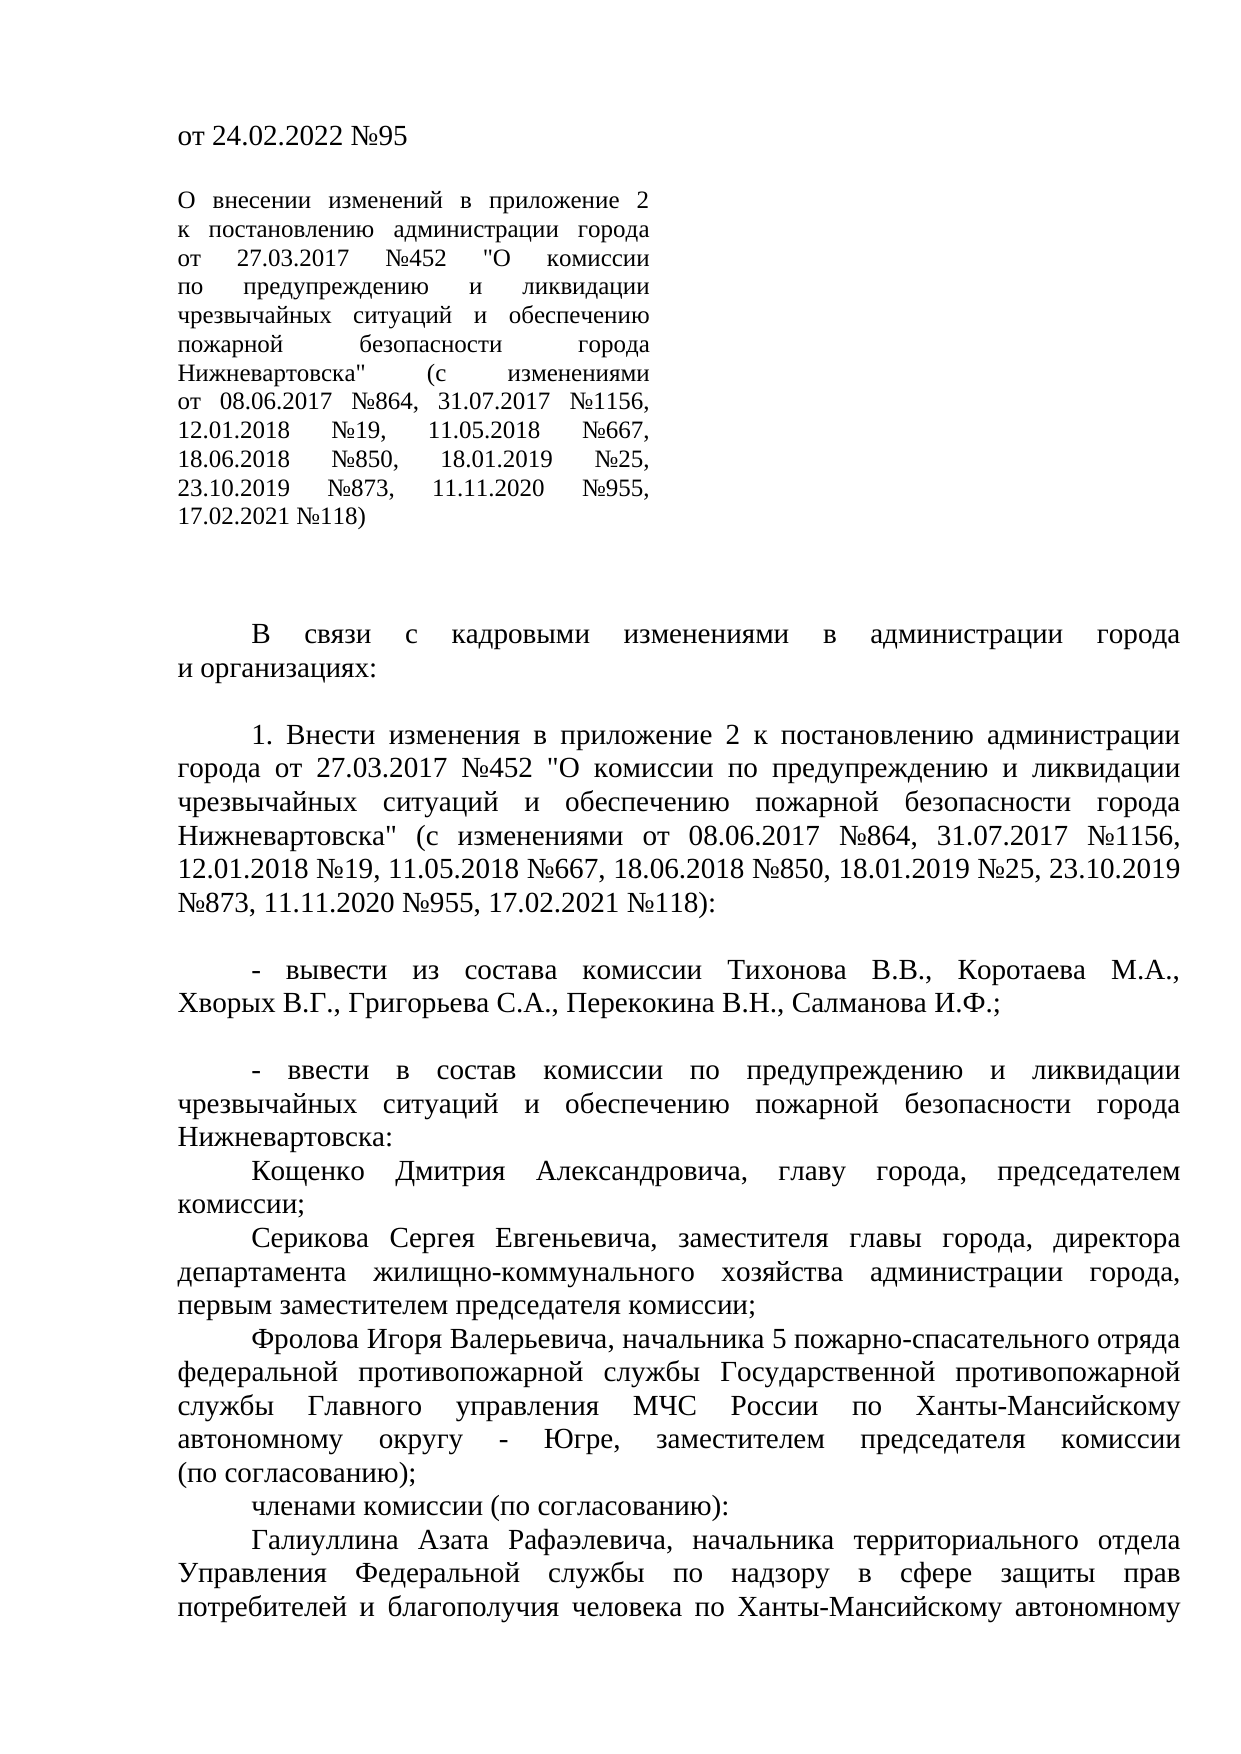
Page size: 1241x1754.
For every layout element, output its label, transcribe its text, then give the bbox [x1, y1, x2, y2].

text В связи с кадровыми изменениями в администрации города и организациях: [177, 616, 1181, 683]
text О внесении изменений в приложение 2 к постановлению администрации города от 27.03.2017 №452 "О комиссии по предупреждению и ликвидации чрезвычайных ситуаций и обеспечению пожарной безопасности города Нижневартовска" (с изменениями от 08.06.2017 №864, 31.07.2017 №1156, 12.01.2018 №19, 11.05.2018 №667, 18.06.2018 №850, 18.01.2019 №25, 23.10.2019 №873, 11.11.2020 №955, 17.02.2021 №118) [177, 185, 650, 530]
text - ввести в состав комиссии по предупреждению и ликвидации чрезвычайных ситуаций и обеспечению пожарной безопасности города Нижневартовска: [177, 1052, 1181, 1153]
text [177, 1522, 1181, 1623]
text - вывести из состава комиссии Тихонова В.В., Коротаева М.А., Хворых В.Г., Григорьева С.А., Перекокина В.Н., Салманова И.Ф.; [177, 952, 1181, 1019]
text 1. Внести изменения в приложение 2 к постановлению администрации города от 27.03.2017 №452 "О комиссии по предупреждению и ликвидации чрезвычайных ситуаций и обеспечению пожарной безопасности города Нижневартовска" (с изменениями от 08.06.2017 №864, 31.07.2017 №1156, 12.01.2018 №19, 11.05.2018 №667, 18.06.2018 №850, 18.01.2019 №25, 23.10.2019 №873, 11.11.2020 №955, 17.02.2021 №118): [177, 717, 1181, 918]
text Серикова Сергея Евгеньевича, заместителя главы города, директора департамента жилищно-коммунального хозяйства администрации города, первым заместителем председателя комиссии; [177, 1220, 1181, 1321]
text членами комиссии (по согласованию): [177, 1488, 1181, 1522]
text Кощенко Дмитрия Александровича, главу города, председателем комиссии; [177, 1153, 1181, 1220]
text Фролова Игоря Валерьевича, начальника 5 пожарно-спасательного отряда федеральной противопожарной службы Государственной противопожарной службы Главного управления МЧС России по Ханты-Мансийскому автономному округу - Югре, заместителем председателя комиссии (по согласованию); [177, 1321, 1181, 1488]
text от 24.02.2022 №95 [177, 118, 1181, 152]
